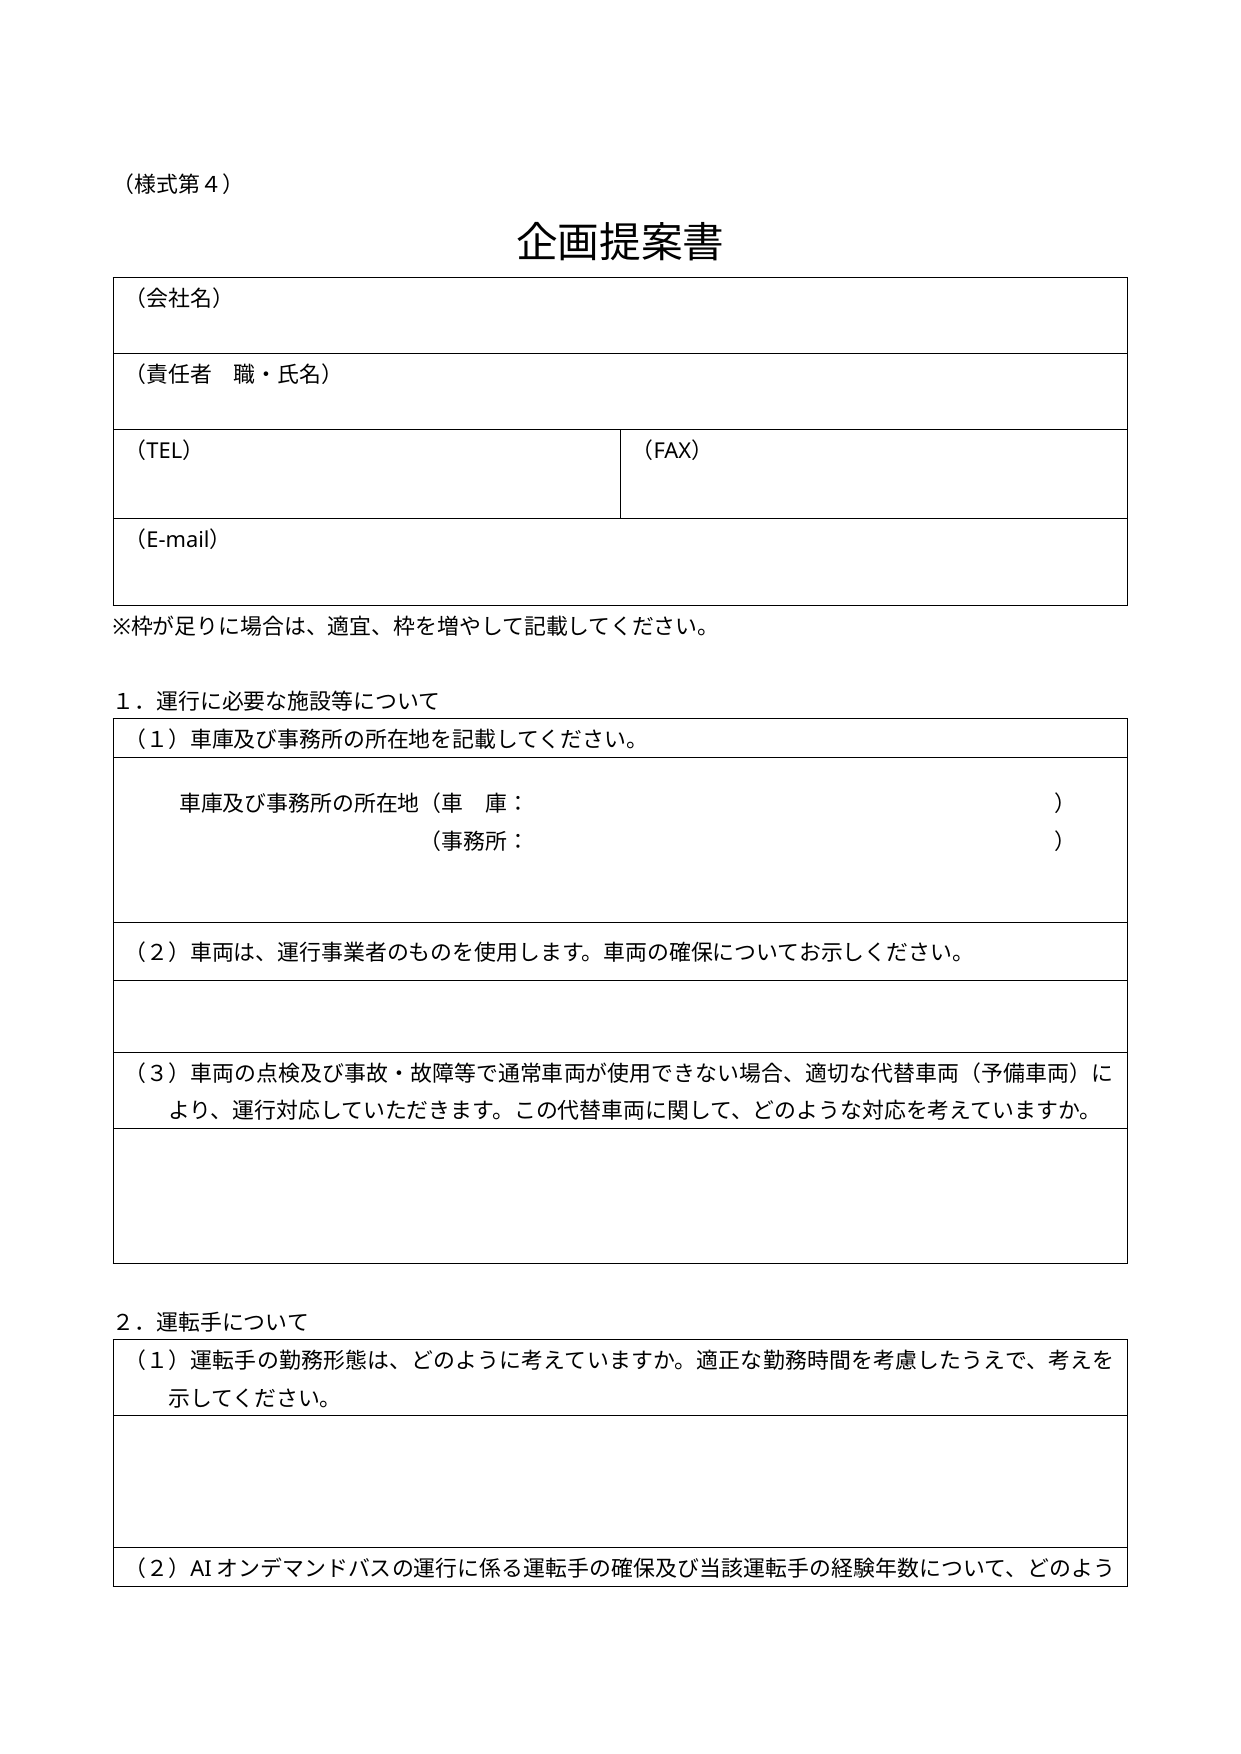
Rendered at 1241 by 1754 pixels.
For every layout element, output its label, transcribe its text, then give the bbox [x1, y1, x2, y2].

table_cell [114, 1129, 1127, 1263]
table_cell （３）車両の点検及び事故・故障等で通常車両が使用できない場合、適切な代替車両（予備車両）により、運行対応していただきます。この代替車両に関して、どのような対応を考えていますか。 [114, 1053, 1127, 1128]
table_cell [114, 981, 1127, 1052]
table_header （１）車庫及び事務所の所在地を記載してください。 [114, 719, 1127, 757]
table_cell （TEL） [114, 430, 620, 518]
table_cell （E-mail） [114, 519, 1127, 605]
table_cell （FAX） [621, 430, 1127, 518]
table_header （１）運転手の勤務形態は、どのように考えていますか。適正な勤務時間を考慮したうえで、考えを示してください。 [114, 1340, 1127, 1415]
text ２．運転手について [112, 1302, 1128, 1339]
table_cell （責任者 職・氏名） [114, 354, 1127, 429]
text １．運行に必要な施設等について [112, 681, 1128, 718]
table_cell [114, 1416, 1127, 1547]
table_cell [114, 1548, 1127, 1586]
table_cell 車庫及び事務所の所在地（車 庫： ） （事務所： ） [114, 758, 1127, 922]
table_header （会社名） [114, 278, 1127, 353]
text 企画提案書 [112, 202, 1128, 277]
text （様式第４） [112, 164, 1128, 202]
text ※枠が足りに場合は、適宜、枠を増やして記載してください。 [112, 606, 1128, 643]
table_cell （２）車両は、運行事業者のものを使用します。車両の確保についてお示しください。 [114, 923, 1127, 980]
